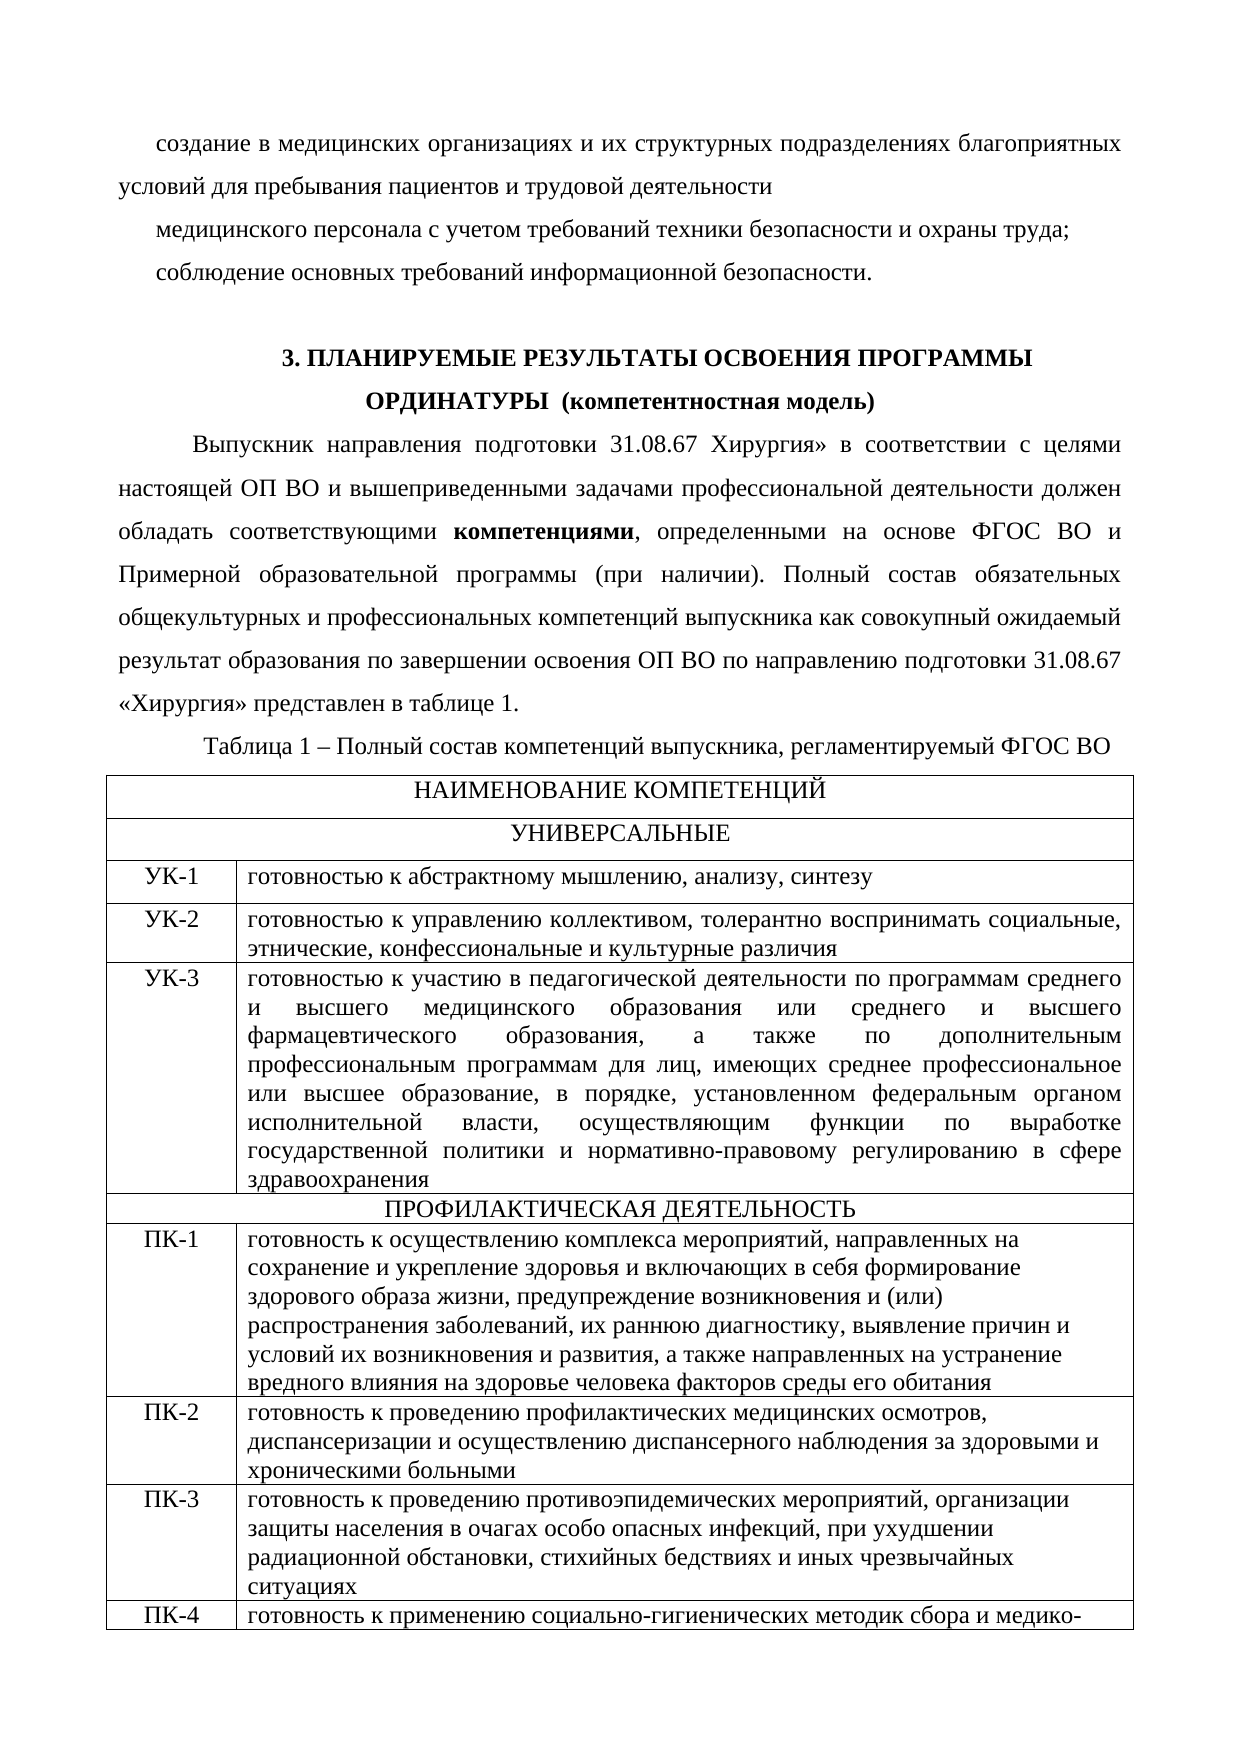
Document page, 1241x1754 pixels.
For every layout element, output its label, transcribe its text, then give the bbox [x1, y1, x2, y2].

text Выпускник направления подготовки 31.08.67 Хирургия» в соответствии с целями настоящей ОП ВО и вышеприведенными задачами профессиональной деятельности должен обладать соответствующими компетенциями, определенными на основе ФГОС ВО и Примерной образовательной программы (при наличии). Полный состав обязательных общекультурных и профессиональных компетенций выпускника как совокупный ожидаемый результат образования по завершении освоения ОП ВО по направлению подготовки 31.08.67 «Хирургия» представлен в таблице 1. [118, 429, 1122, 717]
table_cell универсальные [107, 819, 1133, 860]
table_cell ПК-2 [107, 1397, 236, 1483]
table_cell готовностью к абстрактному мышлению, анализу, синтезу [237, 861, 1133, 903]
table_cell готовностью к участию в педагогической деятельности по программам среднего и высшего медицинского образования или среднего и высшего фармацевтического образования, а также по дополнительным профессиональным программам для лиц, имеющих среднее профессиональное или высшее образование, в порядке, установленном федеральным органом исполнительной власти, осуществляющим функции по выработке государственной политики и нормативно-правовому регулированию в сфере здравоохранения [237, 963, 1133, 1193]
table_cell ПК-4 [107, 1601, 236, 1629]
table_cell профилактическая деятельность [107, 1194, 1133, 1223]
table_cell УК-1 [107, 861, 236, 903]
subtitle 3. ПЛАНИРУЕМЫЕ РЕЗУЛЬТАТЫ ОСВОЕНИЯ программы ординатуры (компетентностная модель) [118, 343, 1122, 415]
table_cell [237, 1601, 1133, 1629]
table_cell готовность к осуществлению комплекса мероприятий, направленных на сохранение и укрепление здоровья и включающих в себя формирование здорового образа жизни, предупреждение возникновения и (или) распространения заболеваний, их раннюю диагностику, выявление причин и условий их возникновения и развития, а также направленных на устранение вредного влияния на здоровье человека факторов среды его обитания [237, 1224, 1133, 1396]
text соблюдение основных требований информационной безопасности. [118, 257, 1122, 286]
table_cell УК-2 [107, 904, 236, 962]
table_cell УК-3 [107, 963, 236, 1193]
text медицинского персонала с учетом требований техники безопасности и охраны труда; [118, 214, 1122, 243]
table_header наименование компетенций [107, 776, 1133, 817]
table_cell готовность к проведению профилактических медицинских осмотров, диспансеризации и осуществлению диспансерного наблюдения за здоровыми и хроническими больными [237, 1397, 1133, 1483]
table_cell готовность к проведению противоэпидемических мероприятий, организации защиты населения в очагах особо опасных инфекций, при ухудшении радиационной обстановки, стихийных бедствиях и иных чрезвычайных ситуациях [237, 1485, 1133, 1599]
table_cell ПК-3 [107, 1485, 236, 1599]
table_cell ПК-1 [107, 1224, 236, 1396]
text Таблица 1 – Полный состав компетенций выпускника, регламентируемый ФГОС ВО [118, 731, 1122, 760]
text создание в медицинских организациях и их структурных подразделениях благоприятных условий для пребывания пациентов и трудовой деятельности [118, 128, 1122, 199]
table_cell готовностью к управлению коллективом, толерантно воспринимать социальные, этнические, конфессиональные и культурные различия [237, 904, 1133, 962]
